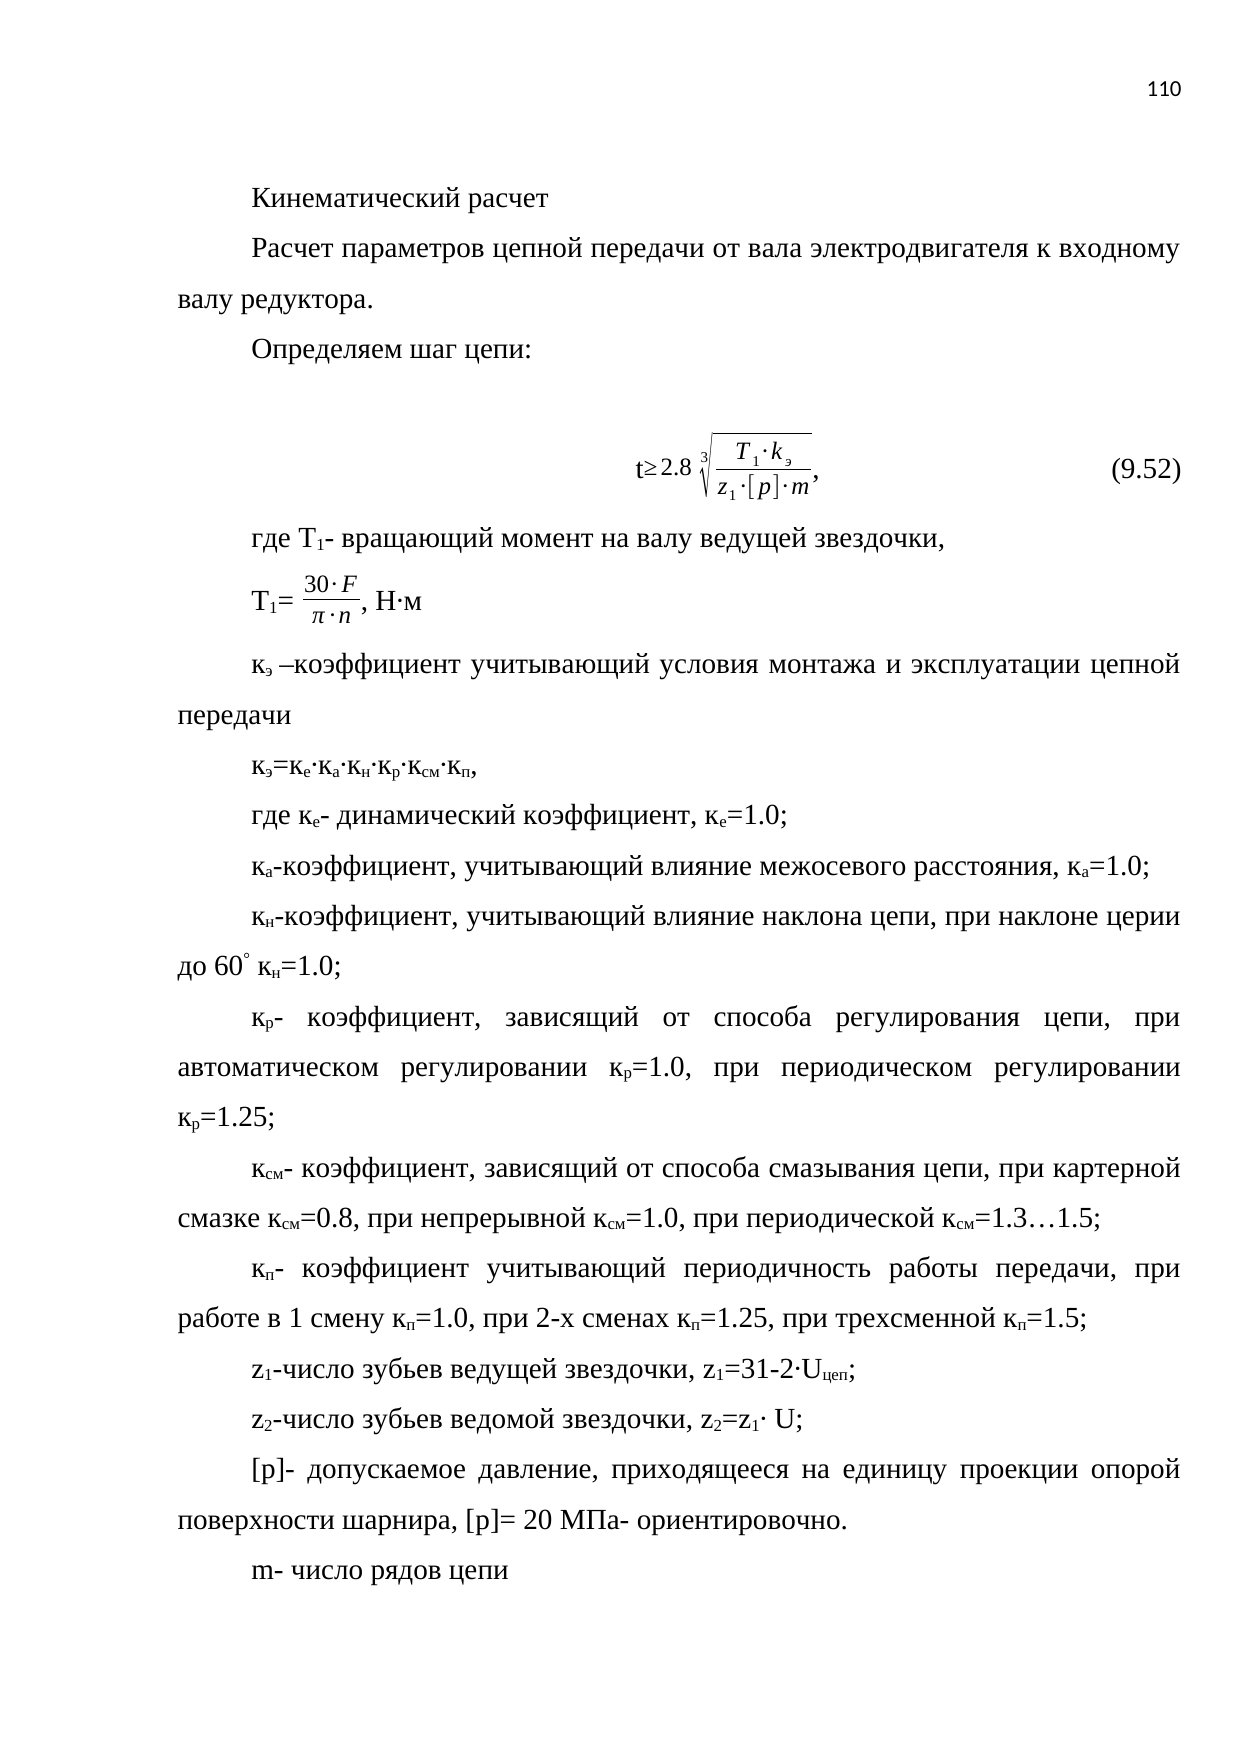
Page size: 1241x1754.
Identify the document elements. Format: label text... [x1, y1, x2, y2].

text кэ=ке∙ка∙кн∙кр∙ксм∙кп, [177, 747, 1181, 781]
text m- число рядов цепи [177, 1552, 1181, 1586]
text z2-число зубьев ведомой звездочки, z2=z1∙ U; [177, 1401, 1181, 1435]
text ка-коэффициент, учитывающий влияние межосевого расстояния, ка=1.0; [177, 848, 1181, 881]
text t , (9.52) [177, 432, 1181, 504]
text кн-коэффициент, учитывающий влияние наклона цепи, при наклоне церии до 60° кн=1.0; [177, 898, 1181, 982]
text Кинематический расчет [177, 180, 1181, 214]
text Расчет параметров цепной передачи от вала электродвигателя к входному валу редуктора. [177, 230, 1181, 314]
text где Т1- вращающий момент на валу ведущей звездочки, [177, 521, 1181, 554]
text Определяем шаг цепи: [177, 331, 1181, 364]
text ксм- коэффициент, зависящий от способа смазывания цепи, при картерной смазке ксм=0.8, при непрерывной ксм=1.0, при периодической ксм=1.3…1.5; [177, 1150, 1181, 1233]
text где ке- динамический коэффициент, ке=1.0; [177, 797, 1181, 831]
text кп- коэффициент учитывающий периодичность работы передачи, при работе в 1 смену кп=1.0, при 2-х сменах кп=1.25, при трехсменной кп=1.5; [177, 1250, 1181, 1334]
text z1-число зубьев ведущей звездочки, z1=31-2∙Uцеп; [177, 1351, 1181, 1384]
text кэ –коэффициент учитывающий условия монтажа и эксплуатации цепной передачи [177, 647, 1181, 730]
text Т1= , Н∙м [177, 571, 1181, 630]
text [p]- допускаемое давление, приходящееся на единицу проекции опорой поверхности шарнира, [p]= 20 МПа- ориентировочно. [177, 1452, 1181, 1535]
text кр- коэффициент, зависящий от способа регулирования цепи, при автоматическом регулировании кр=1.0, при периодическом регулировании кр=1.25; [177, 999, 1181, 1133]
